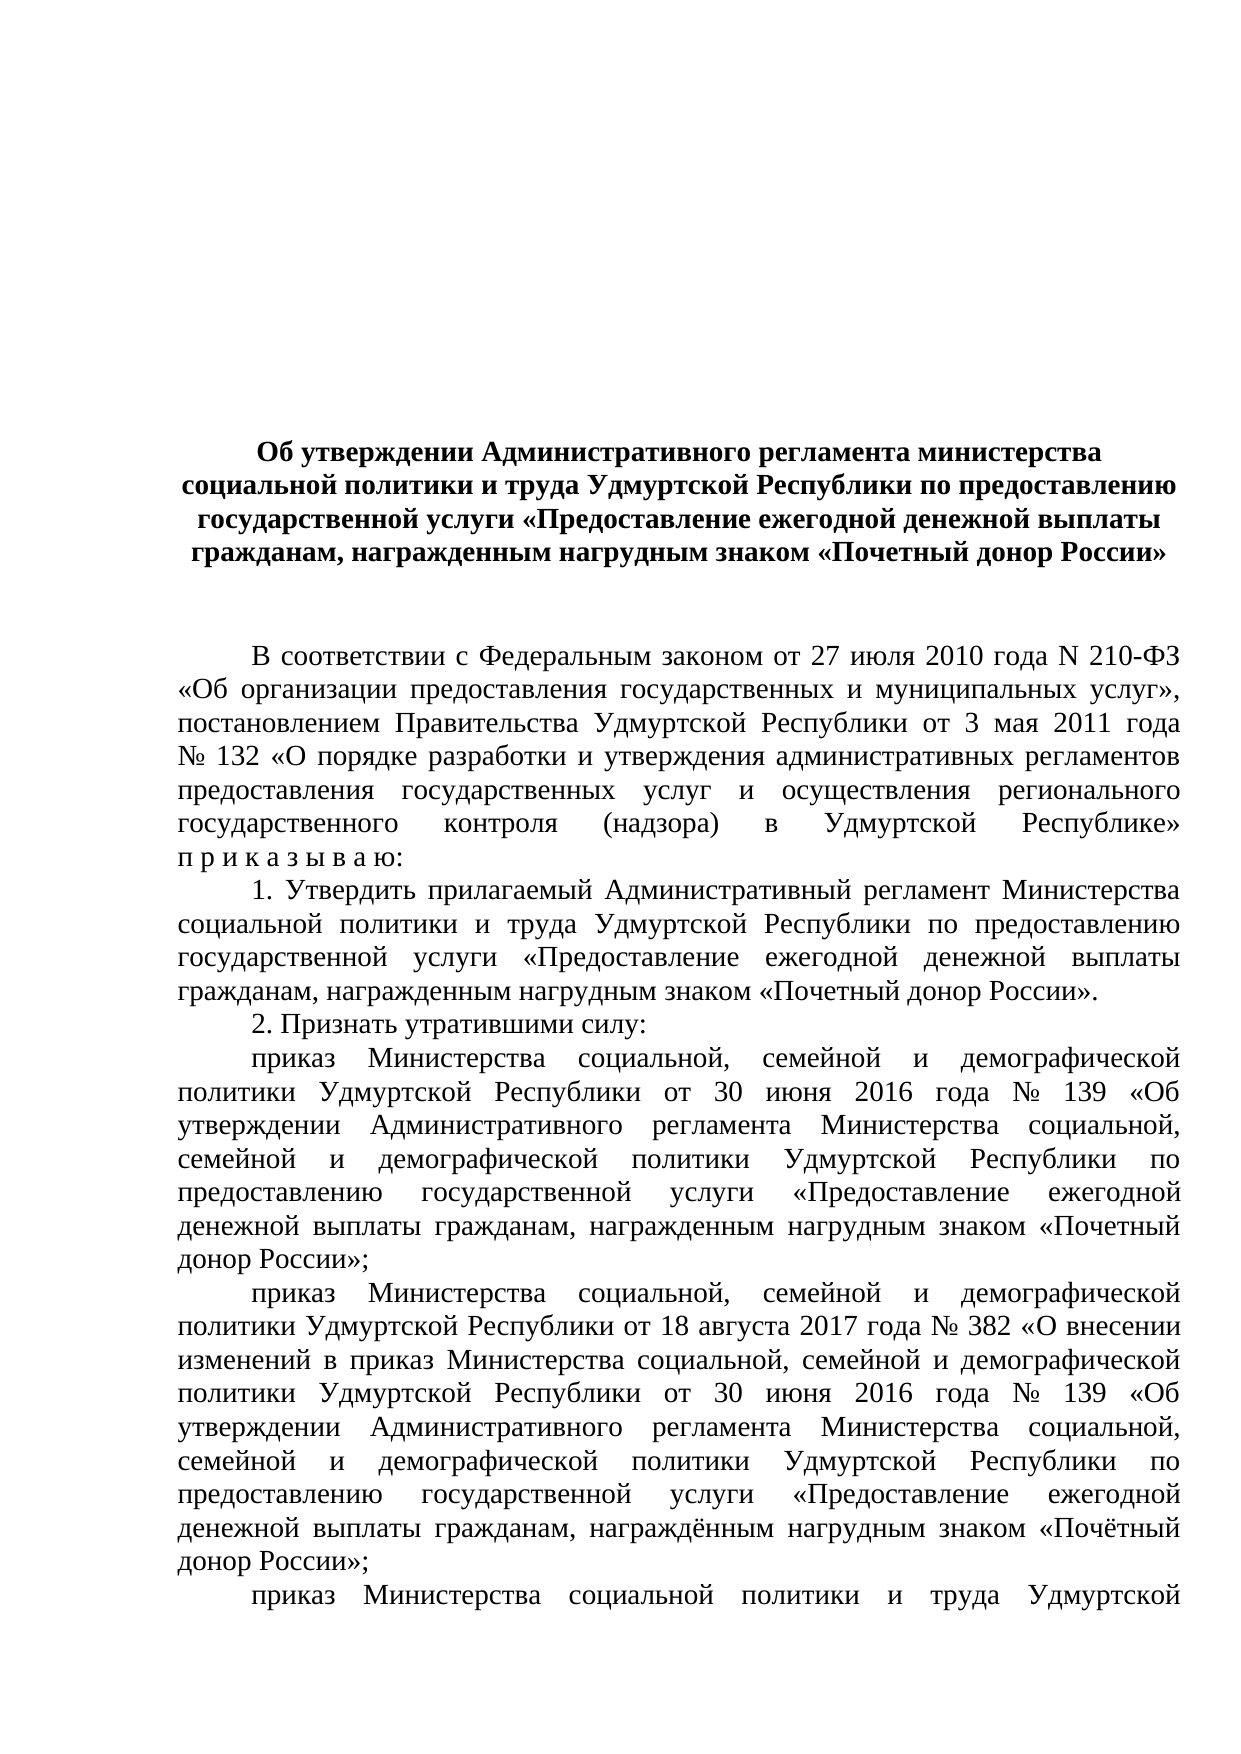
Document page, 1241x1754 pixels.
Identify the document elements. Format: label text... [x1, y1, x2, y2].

text 1. Утвердить прилагаемый Административный регламент Министерства социальной политики и труда Удмуртской Республики по предоставлению государственной услуги «Предоставление ежегодной денежной выплаты гражданам, награжденным нагрудным знаком «Почетный донор России». [177, 872, 1181, 1007]
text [177, 1577, 1181, 1610]
text приказ Министерства социальной, семейной и демографической политики Удмуртской Республики от 18 августа 2017 года № 382 «О внесении изменений в приказ Министерства социальной, семейной и демографической политики Удмуртской Республики от 30 июня 2016 года № 139 «Об утверждении Административного регламента Министерства социальной, семейной и демографической политики Удмуртской Республики по предоставлению государственной услуги «Предоставление ежегодной денежной выплаты гражданам, награждённым нагрудным знаком «Почётный донор России»; [177, 1275, 1181, 1577]
text 2. Признать утратившими силу: [177, 1007, 1181, 1040]
text приказ Министерства социальной, семейной и демографической политики Удмуртской Республики от 30 июня 2016 года № 139 «Об утверждении Административного регламента Министерства социальной, семейной и демографической политики Удмуртской Республики по предоставлению государственной услуги «Предоставление ежегодной денежной выплаты гражданам, награжденным нагрудным знаком «Почетный донор России»; [177, 1040, 1181, 1275]
text В соответствии с Федеральным законом от 27 июля 2010 года N 210-ФЗ «Об организации предоставления государственных и муниципальных услуг», постановлением Правительства Удмуртской Республики от 3 мая 2011 года № 132 «О порядке разработки и утверждения административных регламентов предоставления государственных услуг и осуществления регионального государственного контроля (надзора) в Удмуртской Республике» п р и к а з ы в а ю: [177, 638, 1181, 872]
title Об утверждении Административного регламента министерства социальной политики и труда Удмуртской Республики по предоставлению государственной услуги «Предоставление ежегодной денежной выплаты гражданам, награжденным нагрудным знаком «Почетный донор России» [177, 434, 1181, 568]
